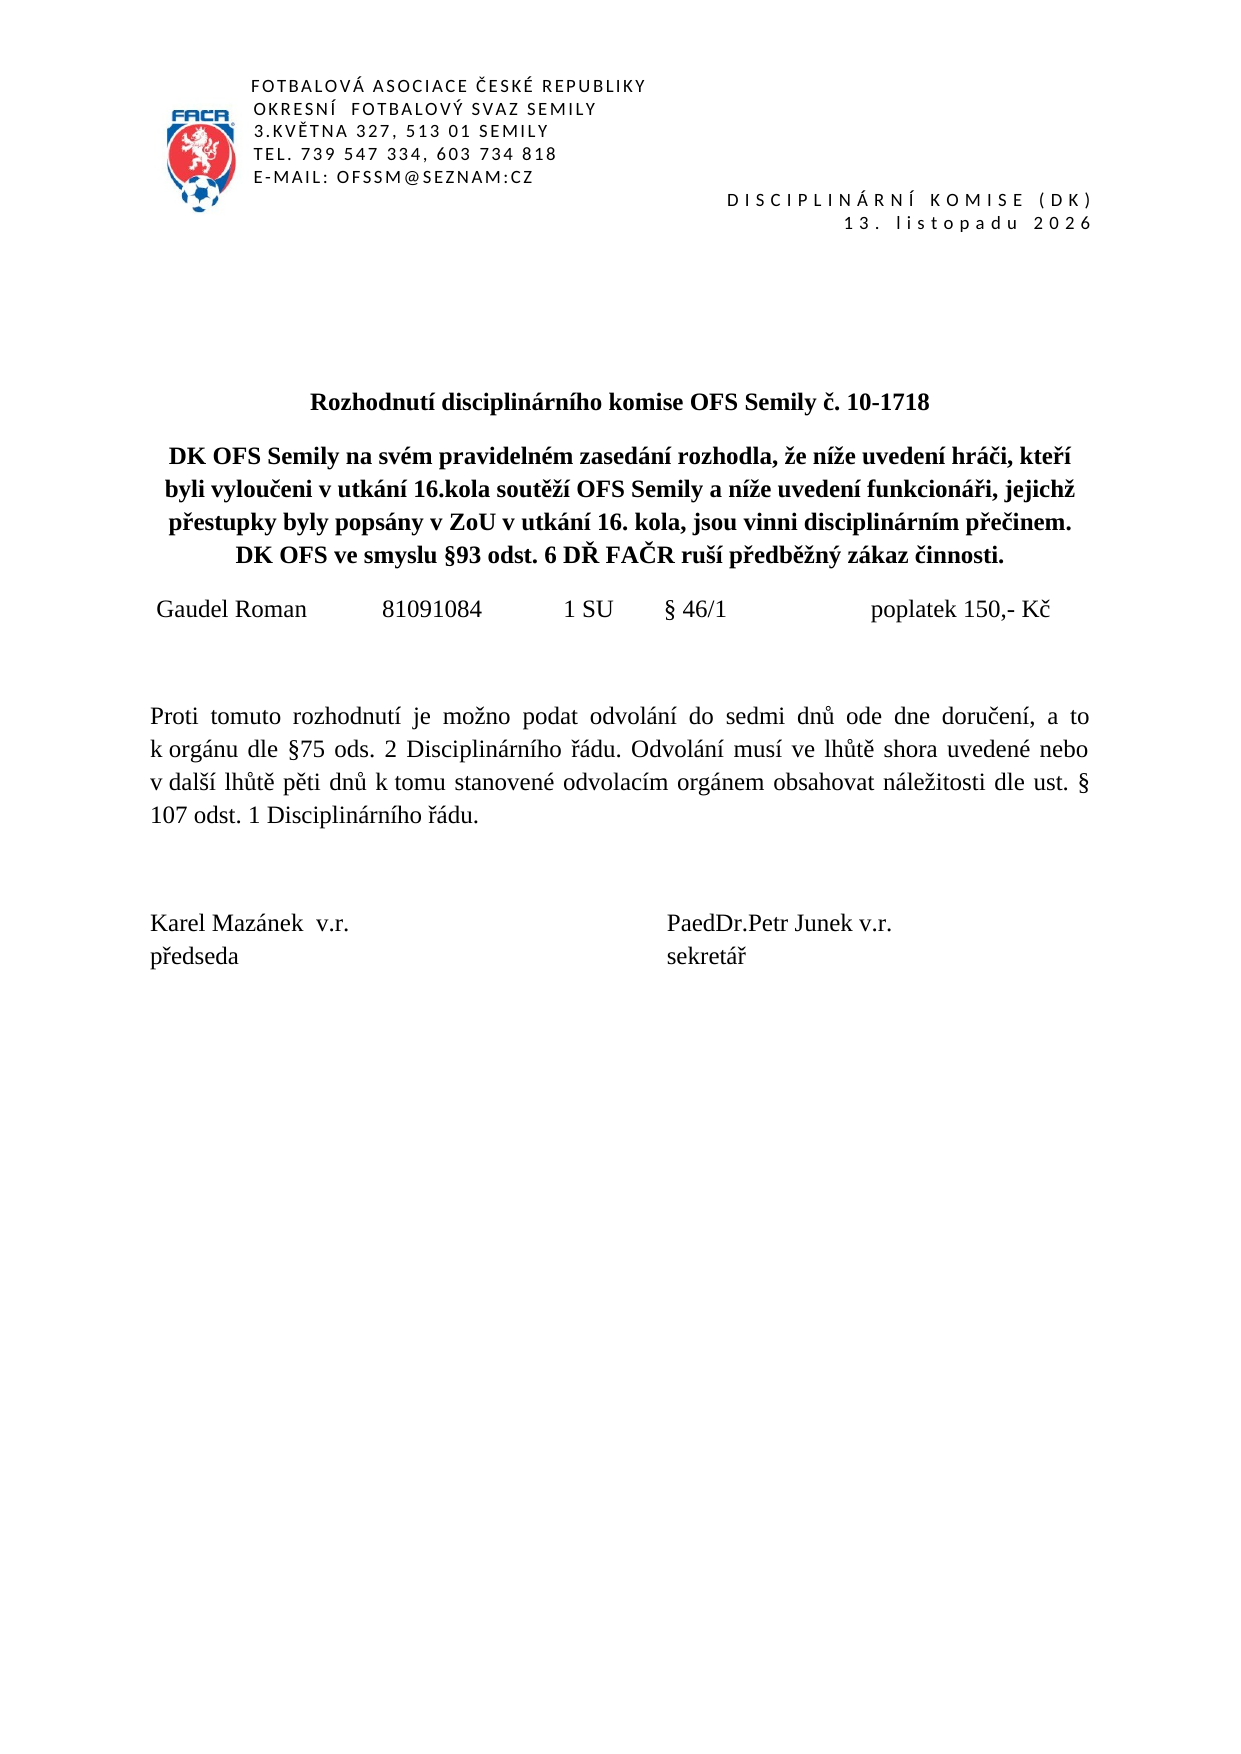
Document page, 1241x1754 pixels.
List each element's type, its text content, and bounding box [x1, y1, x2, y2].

picture [142, 73, 258, 249]
text Gaudel Roman 81091084 1 SU § 46/1 poplatek 150,- Kč [150, 594, 1090, 622]
text Karel Mazánek v.r. PaedDr.Petr Junek v.r. předseda sekretář [150, 908, 1090, 970]
text Proti tomuto rozhodnutí je možno podat odvolání do sedmi dnů ode dne doručení, a to k orgánu dle §75 ods. 2 Disciplinárního řádu. Odvolání musí ve lhůtě shora uvedené nebo v další lhůtě pěti dnů k tomu stanovené odvolacím orgánem obsahovat náležitosti dle ust. § 107 odst. 1 Disciplinárního řádu. [150, 701, 1090, 829]
text DK OFS Semily na svém pravidelném zasedání rozhodla, že níže uvedení hráči, kteří byli vyloučeni v utkání 16.kola soutěží OFS Semily a níže uvedení funkcionáři, jejichž přestupky byly popsány v ZoU v utkání 16. kola, jsou vinni disciplinárním přečinem. DK OFS ve smyslu §93 odst. 6 DŘ FAČR ruší předběžný zákaz činnosti. [150, 441, 1090, 569]
text Rozhodnutí disciplinárního komise OFS Semily č. 10-1718 [150, 387, 1090, 416]
